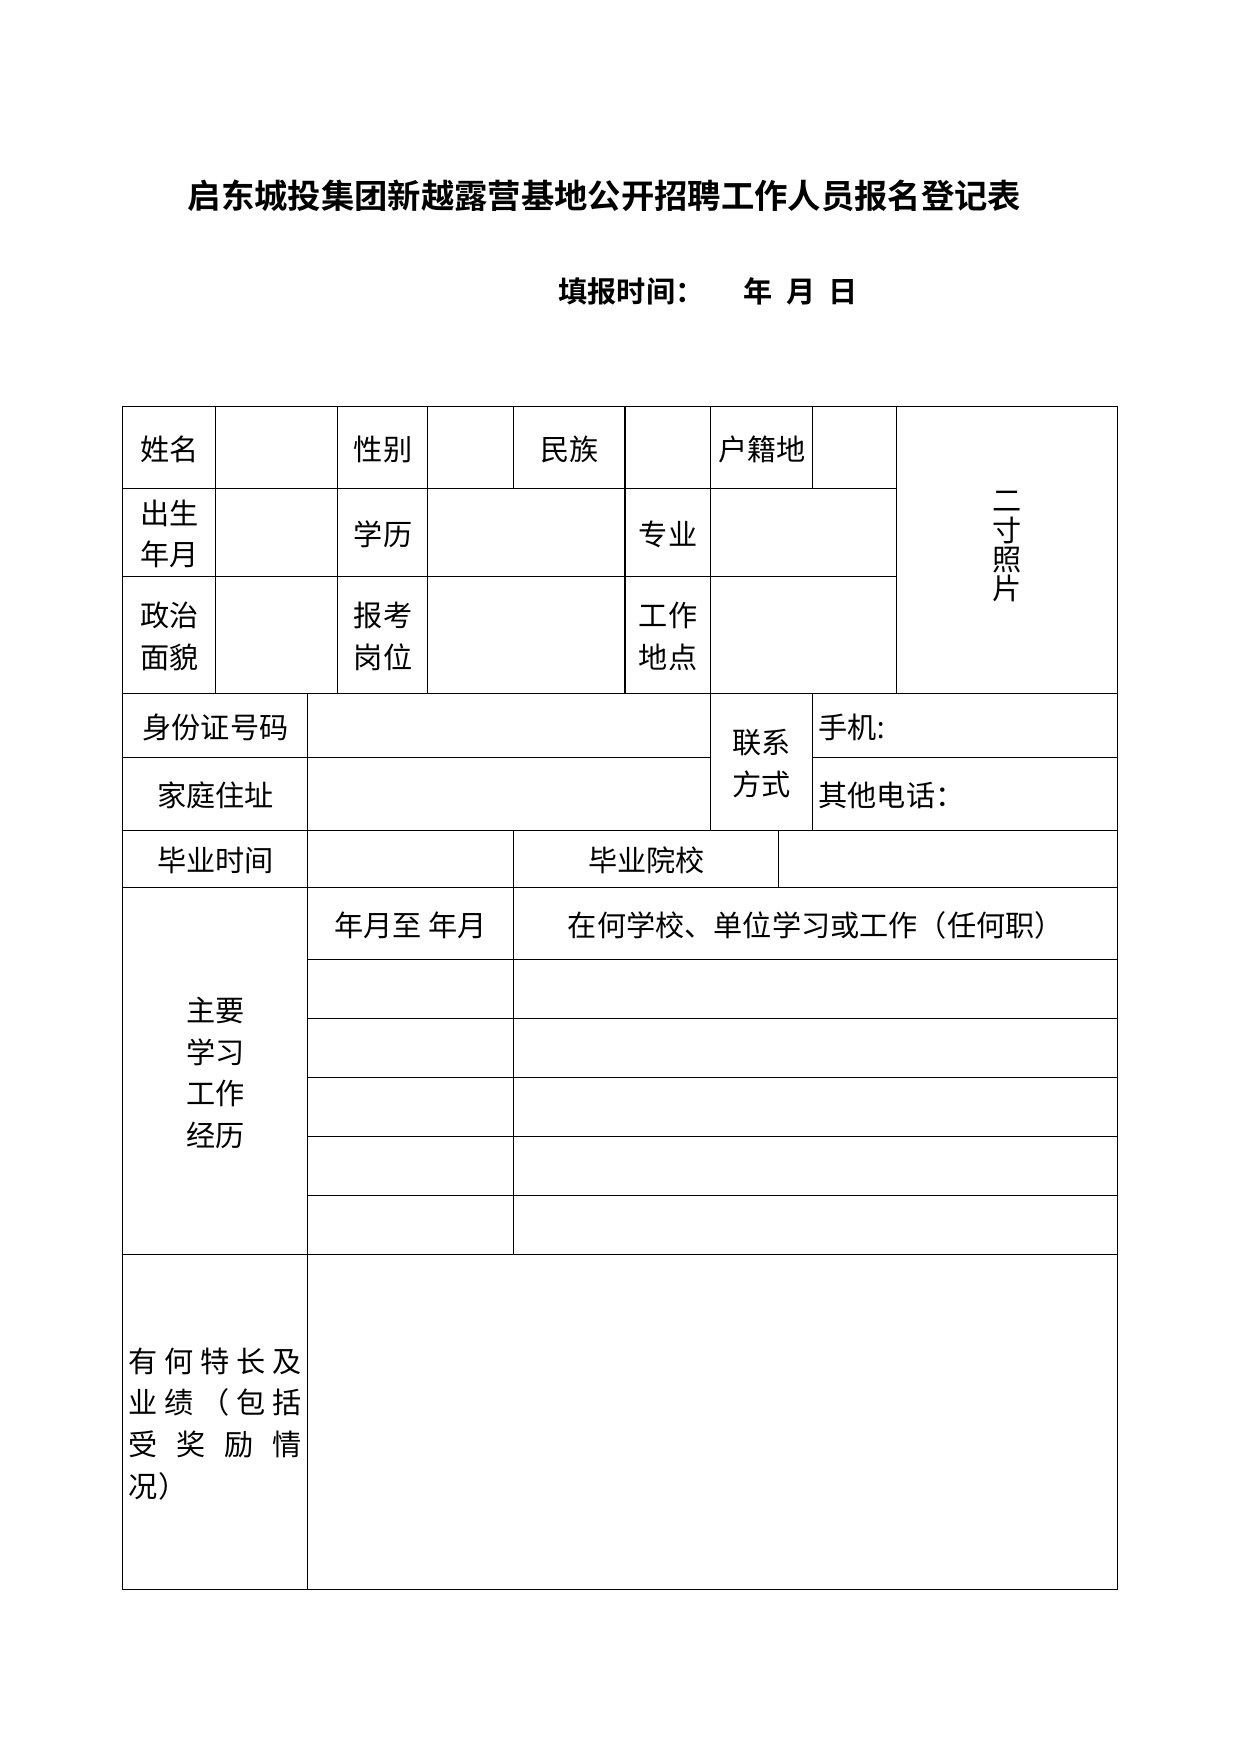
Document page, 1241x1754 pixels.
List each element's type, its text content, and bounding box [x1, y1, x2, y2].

text 填报时间： 年 月 日 [187, 252, 994, 314]
table_cell 在何学校、单位学习或工作（任何职） [514, 888, 1117, 959]
table_cell [514, 1019, 1117, 1077]
table_cell 出生年月 [123, 489, 215, 576]
table_cell [308, 960, 513, 1018]
list 启东城投集团新越露营基地公开招聘工作人员报名登记表 [187, 162, 1053, 227]
table_cell 政治面貌 [123, 577, 215, 693]
table_cell 家庭住址 [123, 758, 307, 829]
table_cell [428, 577, 624, 693]
table_cell [514, 1196, 1117, 1254]
table_cell [308, 1255, 1117, 1589]
table_cell [711, 577, 896, 693]
table_header [813, 407, 896, 488]
table_cell [514, 1078, 1117, 1136]
table_cell 专业 [626, 489, 710, 576]
table_cell [216, 489, 337, 576]
table_cell 毕业时间 [123, 831, 307, 887]
table_cell 其他电话： [813, 758, 1117, 829]
table_cell 联系 方式 [711, 694, 812, 829]
table_cell [308, 758, 710, 829]
table_cell [308, 694, 710, 757]
table_cell [308, 831, 513, 887]
table_cell [308, 1078, 513, 1136]
table_header [428, 407, 513, 488]
table_cell [779, 831, 1117, 887]
table_cell [308, 1137, 513, 1195]
table_cell [711, 489, 896, 576]
table_cell 毕业院校 [514, 831, 778, 887]
table_cell [308, 1019, 513, 1077]
table_header 姓名 [123, 407, 215, 488]
table_cell 年月至 年月 [308, 888, 513, 959]
table_header [626, 407, 710, 488]
table_cell 手机: [813, 694, 1117, 757]
table_cell [216, 577, 337, 693]
table_cell 学历 [338, 489, 427, 576]
table_cell [428, 489, 624, 576]
table_header 户籍地 [711, 407, 812, 488]
table_header 民族 [514, 407, 624, 488]
table_header 二寸照片 [897, 407, 1117, 693]
table_cell 工作地点 [626, 577, 710, 693]
table_cell 报考岗位 [338, 577, 427, 693]
table_cell 有何特长及业绩（包括受奖励情况） [123, 1255, 307, 1589]
table_header 性别 [338, 407, 427, 488]
table_cell [308, 1196, 513, 1254]
table_cell [514, 1137, 1117, 1195]
table_header [216, 407, 337, 488]
table_cell 身份证号码 [123, 694, 307, 757]
table_cell [514, 960, 1117, 1018]
table_cell 主要 学习 工作 经历 [123, 888, 307, 1254]
